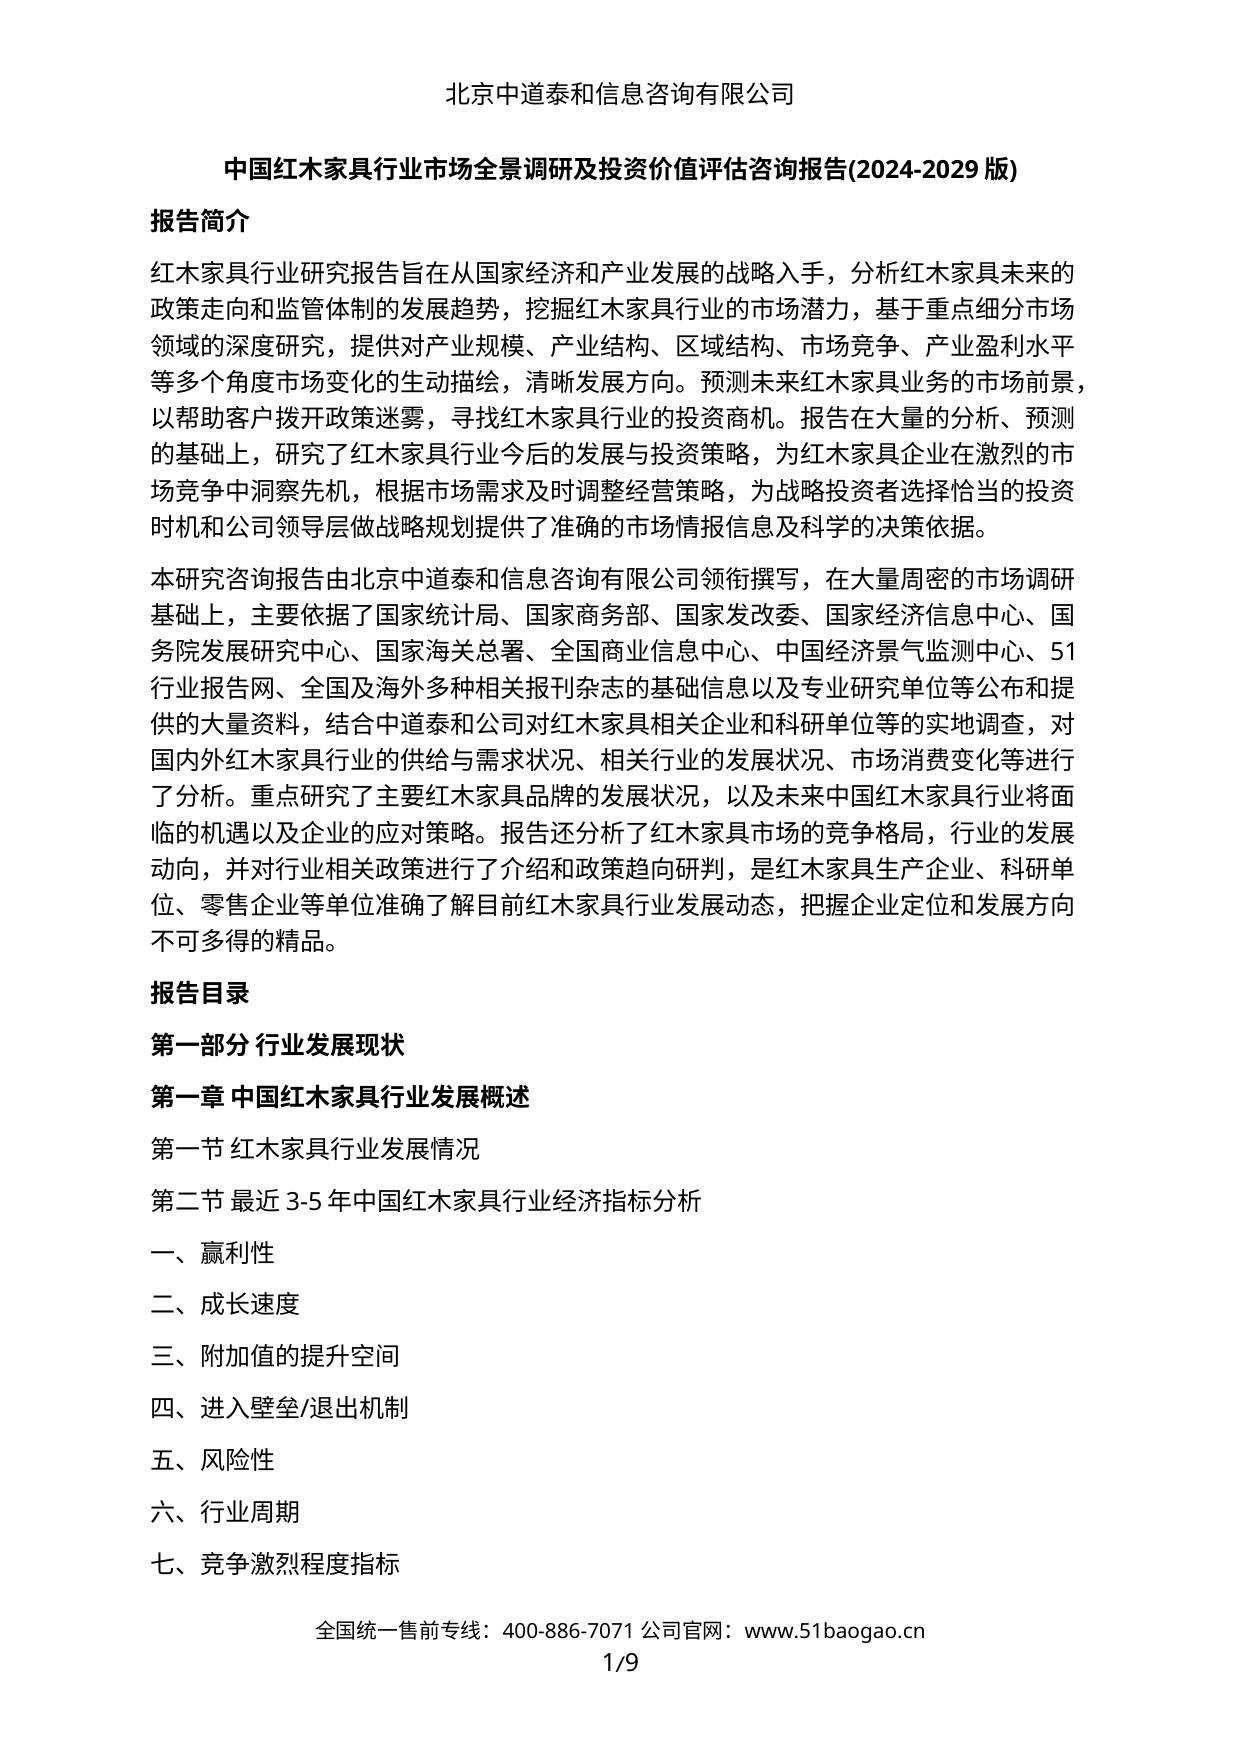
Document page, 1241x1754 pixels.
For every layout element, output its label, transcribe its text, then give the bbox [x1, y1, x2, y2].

text 七、竞争激烈程度指标 [150, 1544, 1090, 1581]
text 四、进入壁垒/退出机制 [150, 1389, 1090, 1425]
text 一、赢利性 [150, 1233, 1090, 1269]
text 六、行业周期 [150, 1492, 1090, 1529]
text 中国红木家具行业市场全景调研及投资价值评估咨询报告(2024-2029版) [150, 150, 1090, 186]
text 第一部分 行业发展现状 [150, 1026, 1090, 1062]
text 第一节 红木家具行业发展情况 [150, 1129, 1090, 1166]
text 本研究咨询报告由北京中道泰和信息咨询有限公司领衔撰写，在大量周密的市场调研基础上，主要依据了国家统计局、国家商务部、国家发改委、国家经济信息中心、国务院发展研究中心、国家海关总署、全国商业信息中心、中国经济景气监测中心、51行业报告网、全国及海外多种相关报刊杂志的基础信息以及专业研究单位等公布和提供的大量资料，结合中道泰和公司对红木家具相关企业和科研单位等的实地调查，对国内外红木家具行业的供给与需求状况、相关行业的发展状况、市场消费变化等进行了分析。重点研究了主要红木家具品牌的发展状况，以及未来中国红木家具行业将面临的机遇以及企业的应对策略。报告还分析了红木家具市场的竞争格局，行业的发展动向，并对行业相关政策进行了介绍和政策趋向研判，是红木家具生产企业、科研单位、零售企业等单位准确了解目前红木家具行业发展动态，把握企业定位和发展方向不可多得的精品。 [150, 559, 1090, 958]
text 第一章 中国红木家具行业发展概述 [150, 1077, 1090, 1114]
text 三、附加值的提升空间 [150, 1337, 1090, 1373]
text 红木家具行业研究报告旨在从国家经济和产业发展的战略入手，分析红木家具未来的政策走向和监管体制的发展趋势，挖掘红木家具行业的市场潜力，基于重点细分市场领域的深度研究，提供对产业规模、产业结构、区域结构、市场竞争、产业盈利水平等多个角度市场变化的生动描绘，清晰发展方向。预测未来红木家具业务的市场前景，以帮助客户拨开政策迷雾，寻找红木家具行业的投资商机。报告在大量的分析、预测的基础上，研究了红木家具行业今后的发展与投资策略，为红木家具企业在激烈的市场竞争中洞察先机，根据市场需求及时调整经营策略，为战略投资者选择恰当的投资时机和公司领导层做战略规划提供了准确的市场情报信息及科学的决策依据。 [150, 254, 1090, 544]
text 第二节 最近3-5年中国红木家具行业经济指标分析 [150, 1181, 1090, 1217]
text 五、风险性 [150, 1441, 1090, 1477]
text 报告目录 [150, 974, 1090, 1010]
text 二、成长速度 [150, 1285, 1090, 1321]
text 报告简介 [150, 202, 1090, 238]
